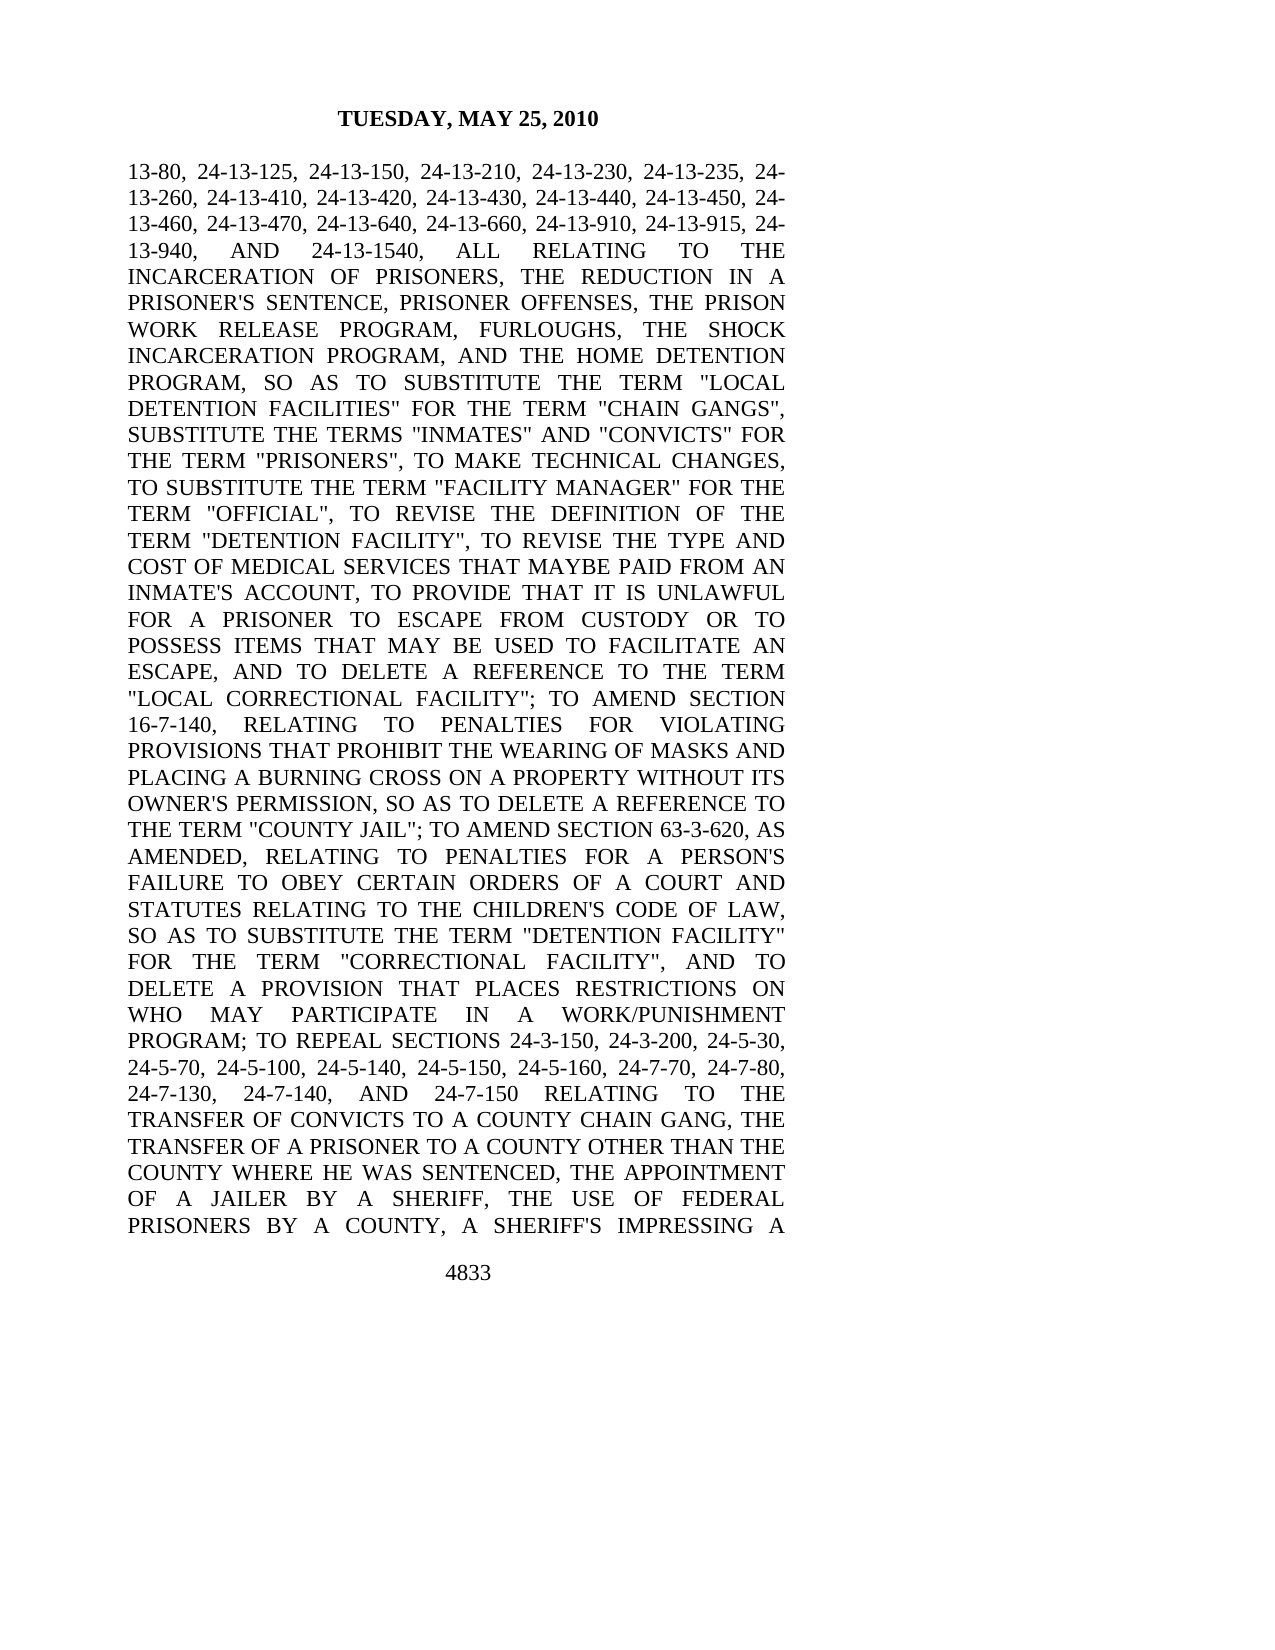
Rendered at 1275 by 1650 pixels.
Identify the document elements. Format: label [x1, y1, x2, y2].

text [127, 158, 786, 1238]
